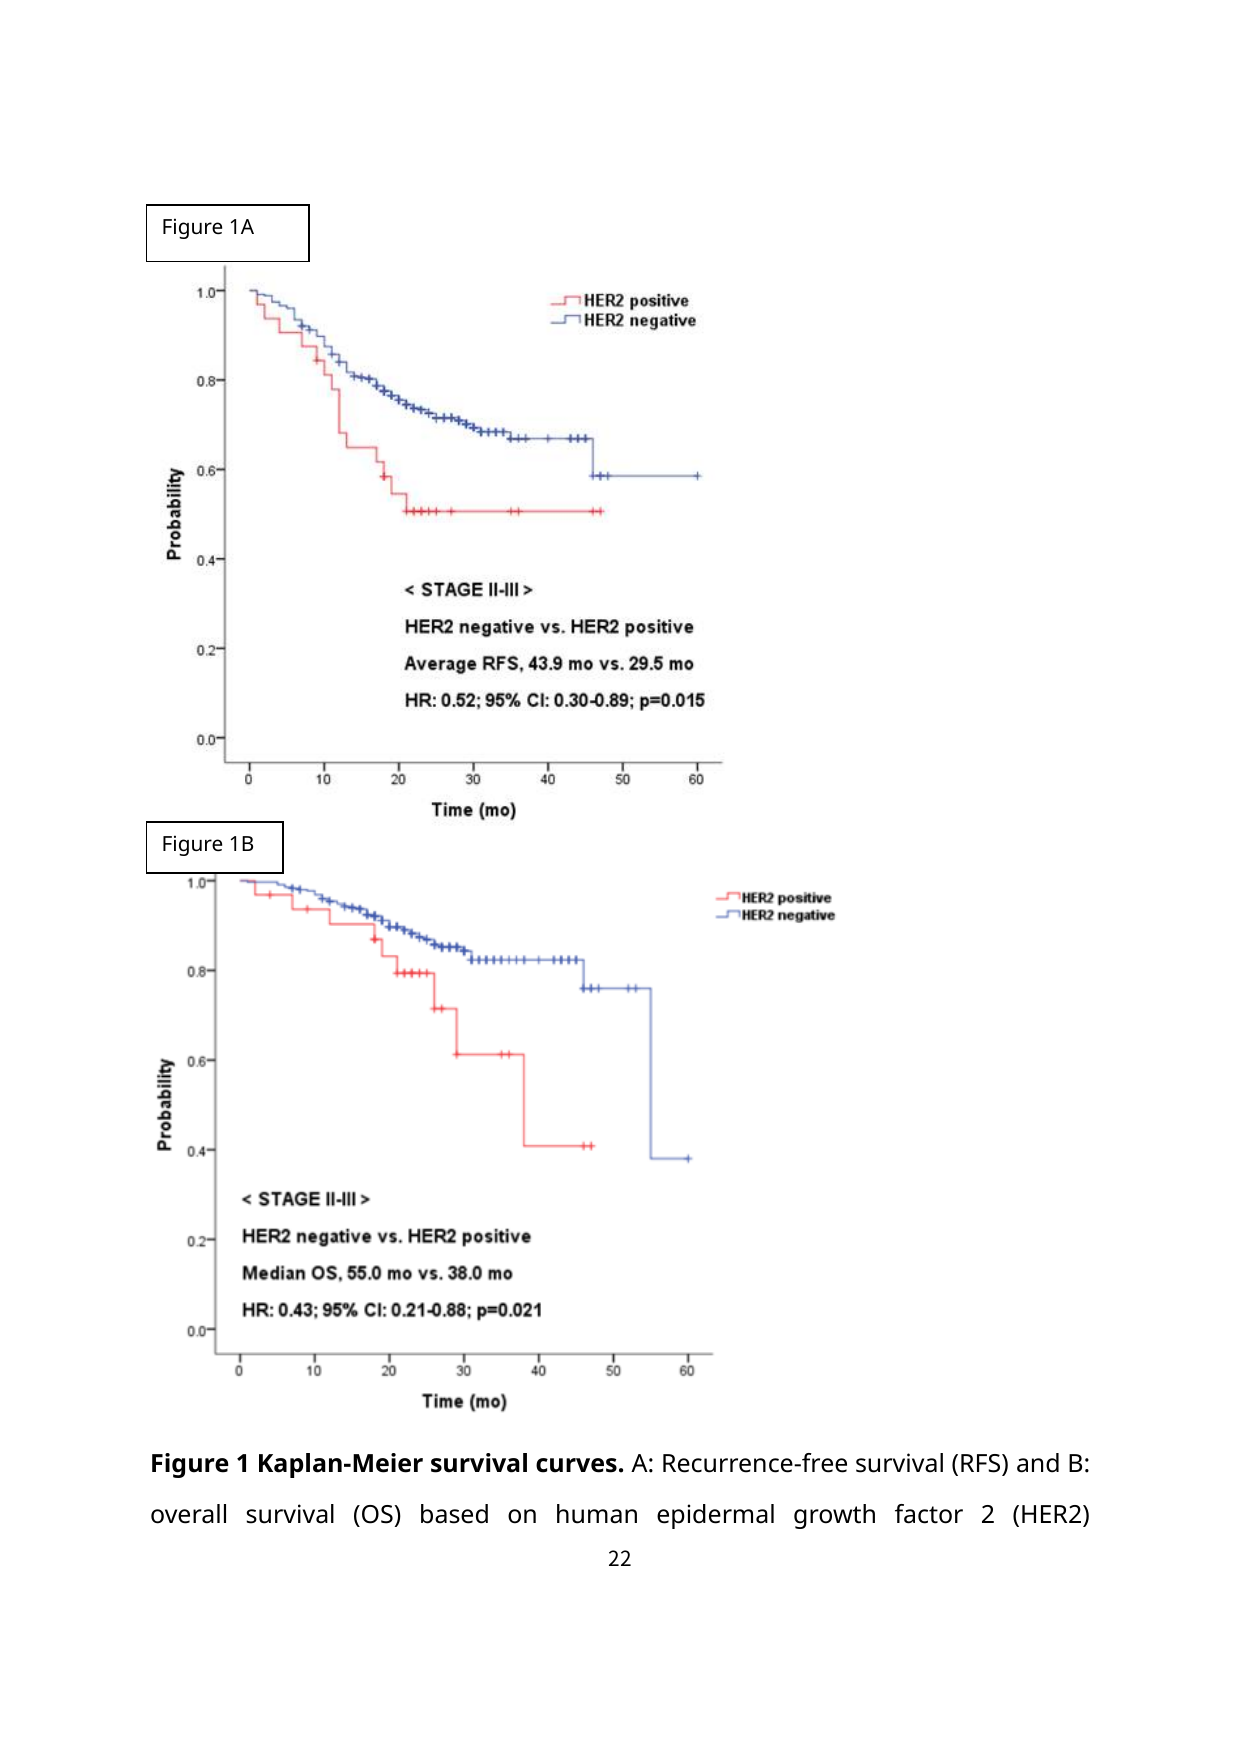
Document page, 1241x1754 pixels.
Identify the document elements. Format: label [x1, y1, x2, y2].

picture [150, 849, 857, 1432]
text [150, 1446, 1090, 1531]
picture [150, 252, 735, 835]
